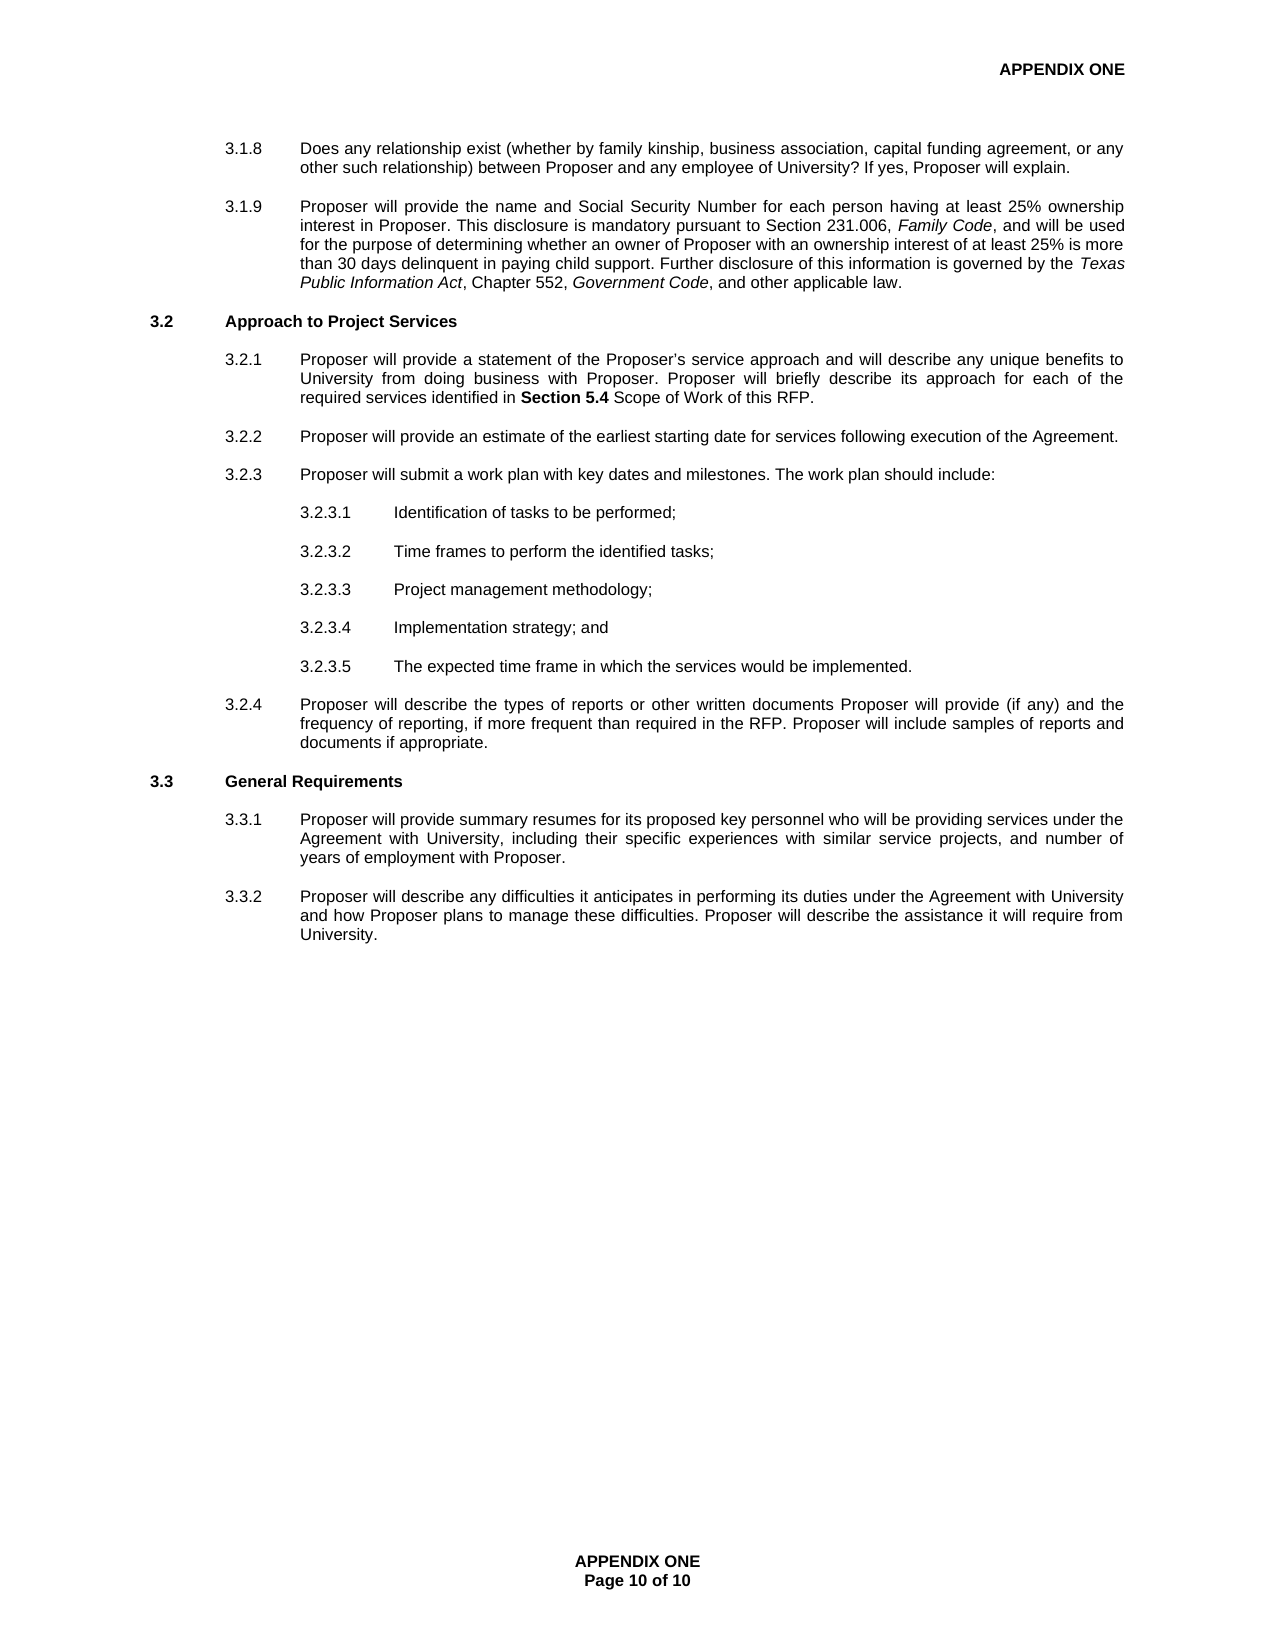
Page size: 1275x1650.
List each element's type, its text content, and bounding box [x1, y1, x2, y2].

text 3.3.2 Proposer will describe any difficulties it anticipates in performing its duties under the Agreement with University and how Proposer plans to manage these difficulties. Proposer will describe the assistance it will require from University. [225, 887, 1125, 944]
text 3.2.3.5 The expected time frame in which the services would be implemented. [300, 657, 1125, 676]
text 3.2.3.3 Project management methodology; [150, 580, 1125, 599]
text 3.3 General Requirements [150, 772, 1125, 791]
text 3.3.1 Proposer will provide summary resumes for its proposed key personnel who will be providing services under the Agreement with University, including their specific experiences with similar service projects, and number of years of employment with Proposer. [225, 810, 1125, 867]
text 3.2.3.2 Time frames to perform the identified tasks; [150, 542, 1125, 561]
text 3.2.4 Proposer will describe the types of reports or other written documents Proposer will provide (if any) and the frequency of reporting, if more frequent than required in the RFP. Proposer will include samples of reports and documents if appropriate. [225, 695, 1125, 752]
text 3.2.3.1 Identification of tasks to be performed; [150, 503, 1125, 522]
text 3.2 Approach to Project Services [150, 312, 1125, 331]
text 3.2.1 Proposer will provide a statement of the Proposer’s service approach and will describe any unique benefits to University from doing business with Proposer. Proposer will briefly describe its approach for each of the required services identified in Section 5.4 Scope of Work of this RFP. [225, 350, 1125, 407]
text 3.1.8 Does any relationship exist (whether by family kinship, business association, capital funding agreement, or any other such relationship) between Proposer and any employee of University? If yes, Proposer will explain. [225, 139, 1125, 177]
text 3.2.2 Proposer will provide an estimate of the earliest starting date for services following execution of the Agreement. [225, 427, 1125, 446]
text 3.1.9 Proposer will provide the name and Social Security Number for each person having at least 25% ownership interest in Proposer. This disclosure is mandatory pursuant to Section 231.006, Family Code, and will be used for the purpose of determining whether an owner of Proposer with an ownership interest of at least 25% is more than 30 days delinquent in paying child support. Further disclosure of this information is governed by the Texas Public Information Act, Chapter 552, Government Code, and other applicable law. [225, 197, 1125, 292]
text 3.2.3.4 Implementation strategy; and [150, 618, 1125, 637]
text 3.2.3 Proposer will submit a work plan with key dates and milestones. The work plan should include: [225, 465, 1125, 484]
